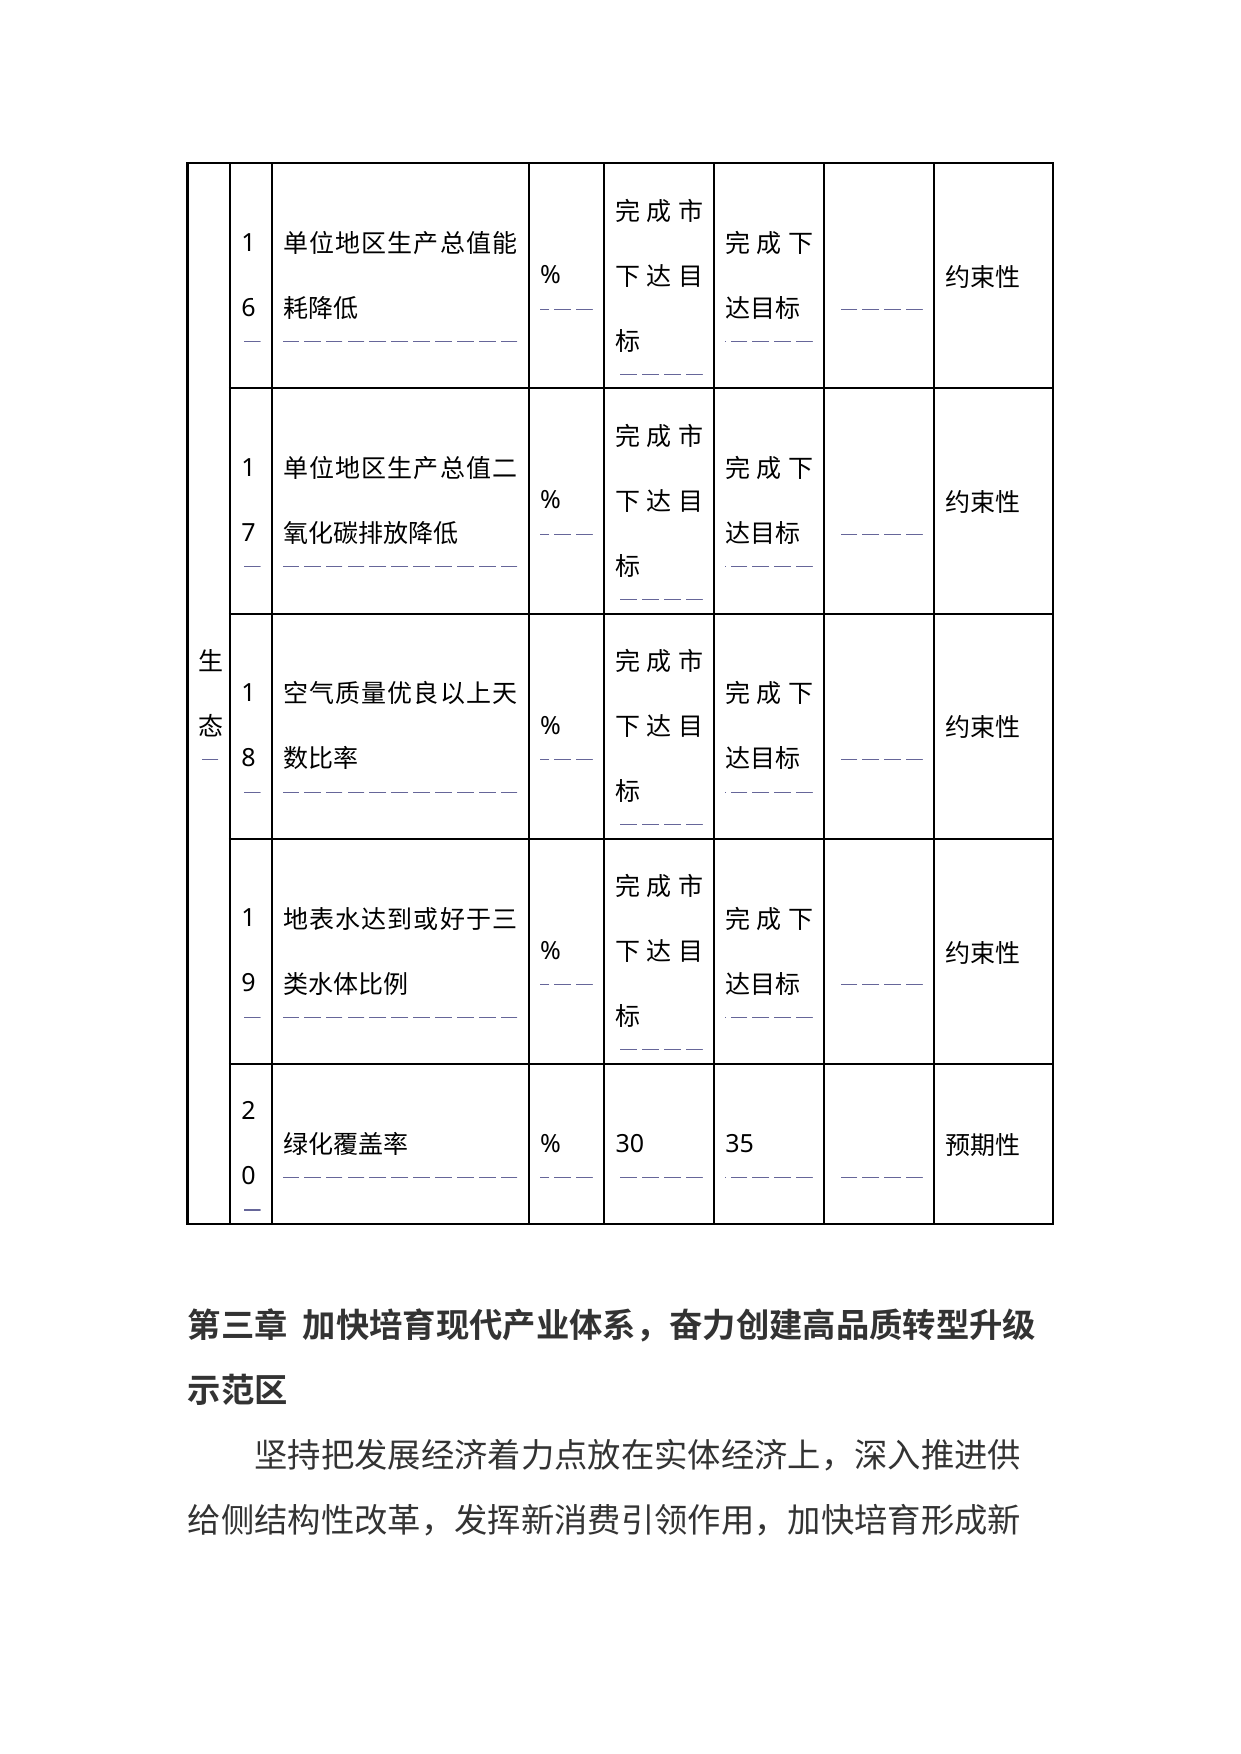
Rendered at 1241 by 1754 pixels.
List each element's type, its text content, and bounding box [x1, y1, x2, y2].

table_cell 完成下达目标 [715, 164, 823, 387]
table_cell % [530, 840, 603, 1063]
table_cell % [530, 615, 603, 838]
table_cell [825, 164, 933, 387]
table_cell % [530, 1065, 603, 1223]
table_cell 19 [231, 840, 271, 1063]
table_cell 完成下达目标 [715, 389, 823, 612]
table_cell 完成下达目标 [715, 615, 823, 838]
table_cell 16 [231, 164, 271, 387]
table_cell 约束性 [935, 840, 1052, 1063]
table_cell 绿色生态 [189, 164, 229, 1223]
table_cell [825, 1065, 933, 1223]
table_cell % [530, 389, 603, 612]
table_cell 30 [605, 1065, 713, 1223]
table_cell 单位地区生产总值二氧化碳排放降低 [273, 389, 528, 612]
table_cell 单位地区生产总值能耗降低 [273, 164, 528, 387]
table_cell 地表水达到或好于三类水体比例 [273, 840, 528, 1063]
table_cell [825, 389, 933, 612]
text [187, 1420, 1053, 1550]
table_cell % [530, 164, 603, 387]
table_cell [825, 615, 933, 838]
table_cell 完成下达目标 [715, 840, 823, 1063]
table_cell 预期性 [935, 1065, 1052, 1223]
table_cell 空气质量优良以上天数比率 [273, 615, 528, 838]
table_cell 约束性 [935, 164, 1052, 387]
table_cell 完成市下达目标 [605, 389, 713, 612]
table_cell 约束性 [935, 615, 1052, 838]
table_cell 35 [715, 1065, 823, 1223]
table_cell 完成市下达目标 [605, 164, 713, 387]
table_cell 18 [231, 615, 271, 838]
table_cell 绿化覆盖率 [273, 1065, 528, 1223]
table_cell 完成市下达目标 [605, 840, 713, 1063]
table_cell 约束性 [935, 389, 1052, 612]
table_cell 20 [231, 1065, 271, 1223]
subtitle 第三章 加快培育现代产业体系，奋力创建高品质转型升级示范区 [187, 1290, 1053, 1420]
table_cell 完成市下达目标 [605, 615, 713, 838]
table_cell [825, 840, 933, 1063]
table_cell 17 [231, 389, 271, 612]
